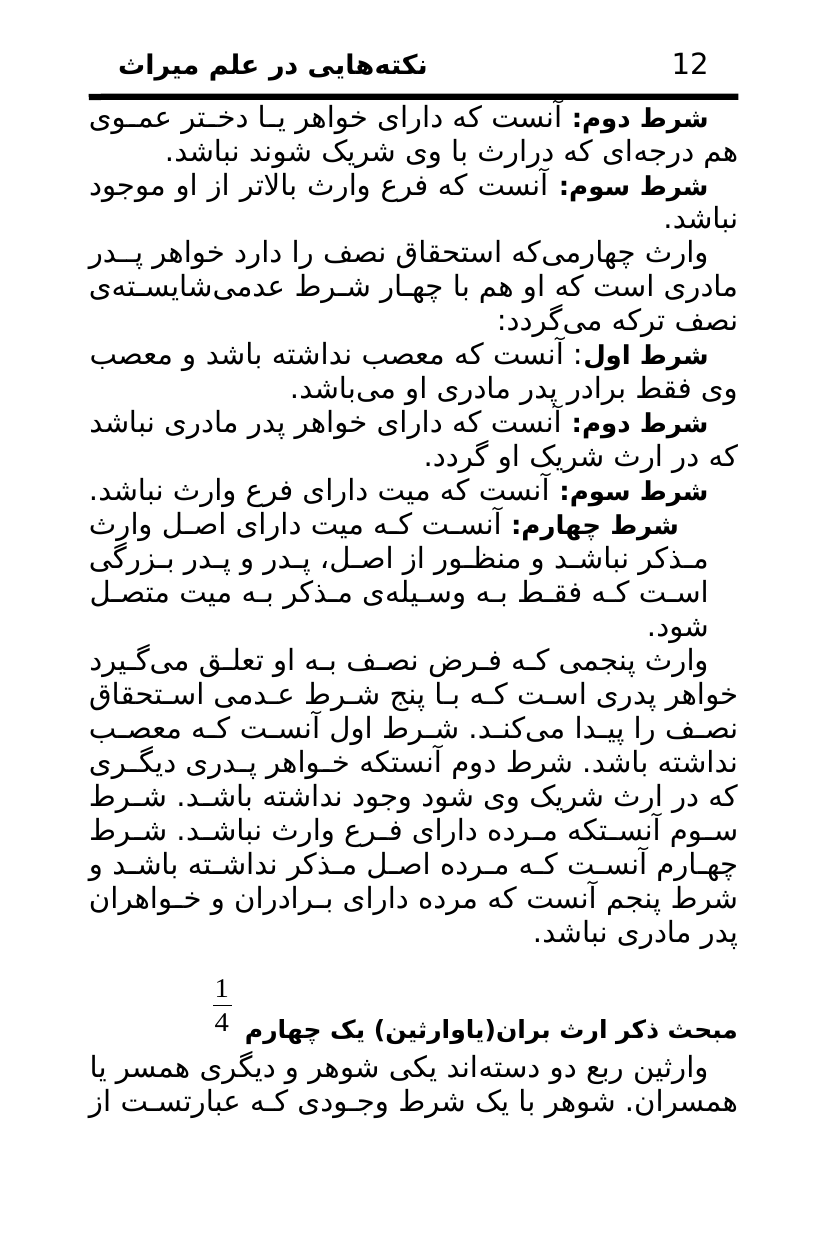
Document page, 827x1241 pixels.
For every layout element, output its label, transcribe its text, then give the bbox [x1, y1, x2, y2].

text وارث چهارمی‌که استحقاق نصف را دارد خواهر پدر مادری است که او هم با چهار شرط عدمی‌شایسته‌ی نصف ترکه می‌گردد: [89, 236, 738, 338]
text شرط دوم: آنست که دارای خواهر پدر مادری نباشد که در ارث شریک او گردد. [89, 406, 738, 473]
text شرط سوم: آنست که میت دارای فرع وارث نباشد. [89, 473, 738, 507]
text وارث پنجمی که فرض نصف به او تعلق می‌گیرد خواهر پدری است که با پنج شرط عدمی استحقاق نصف را پیدا می‌کند. شرط اول آنست که معصب نداشته باشد. شرط دوم آنستکه خواهر پدری دیگری که در ارث شریک وی شود وجود نداشته باشد. شرط سوم آنستکه مرده دارای فرع وارث نباشد. شرط چهارم آنست که مرده اصل مذکر نداشته باشد و شرط پنجم آنست که مرده دارای برادران و خواهران پدر مادری نباشد. [89, 643, 738, 949]
text شرط چهارم: آنست که میت دارای اصل وارث مذکر نباشد و منظور از اصل، پدر و پدر بزرگی است که فقط به وسیله‌ی مذکر به میت متصل شود. [89, 507, 708, 643]
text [89, 1050, 738, 1118]
text مبحث ذکر ارث بران(یاوارثین) یک چهارم [89, 974, 738, 1044]
text شرط دوم: آنست که دارای خواهر یا دختر عموی هم درجه‌ای که درارث با وی شریک شوند نباشد. [89, 100, 738, 168]
text شرط اول: آنست که معصب نداشته باشد و معصب وی فقط برادر پدر مادری او می‌باشد. [89, 338, 738, 406]
text شرط سوم: آنست که فرع وارث بالاتر از او موجود نباشد. [89, 168, 738, 236]
